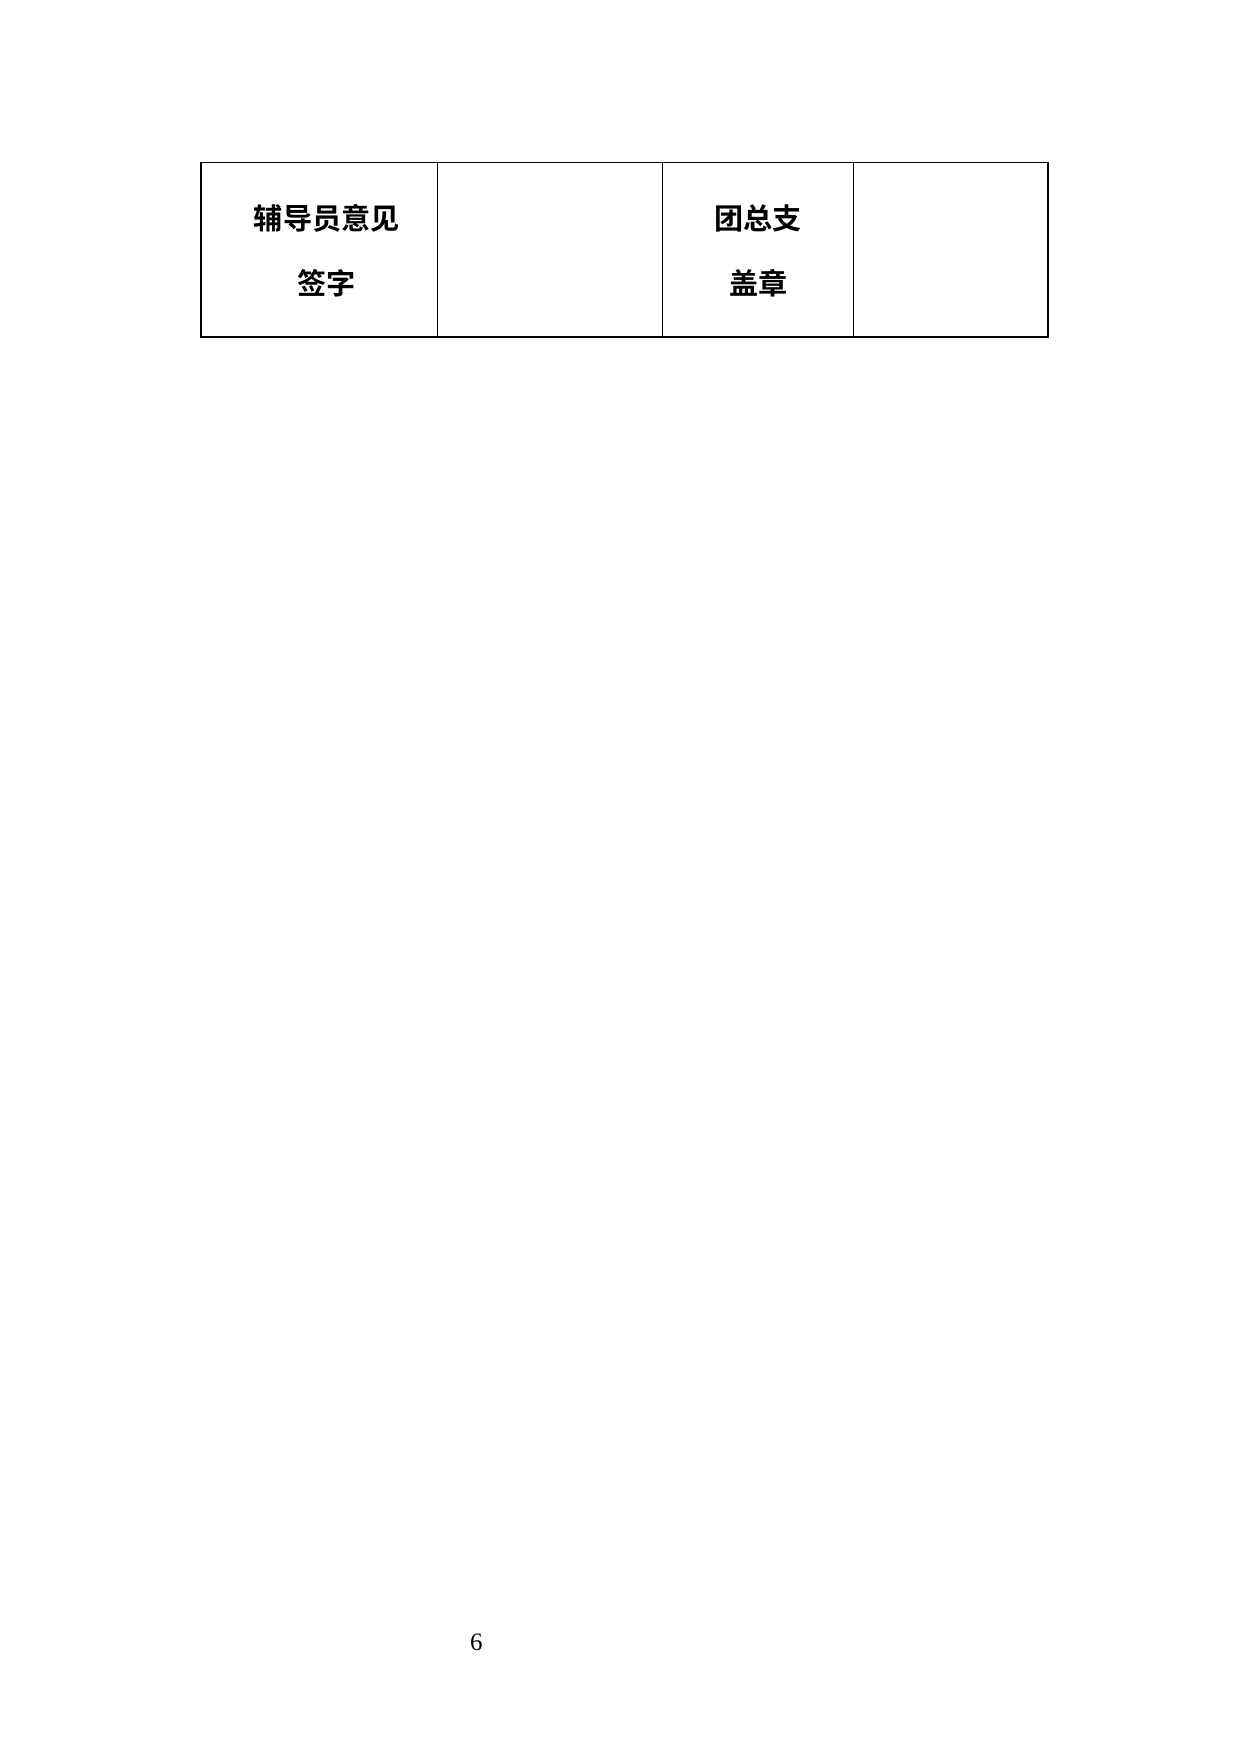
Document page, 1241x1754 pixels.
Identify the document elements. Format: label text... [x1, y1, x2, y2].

table_cell 团总支 盖章 [663, 163, 853, 336]
table_cell [854, 163, 1047, 336]
table_cell 辅导员意见 签字 [202, 163, 437, 336]
table_cell [438, 163, 662, 336]
